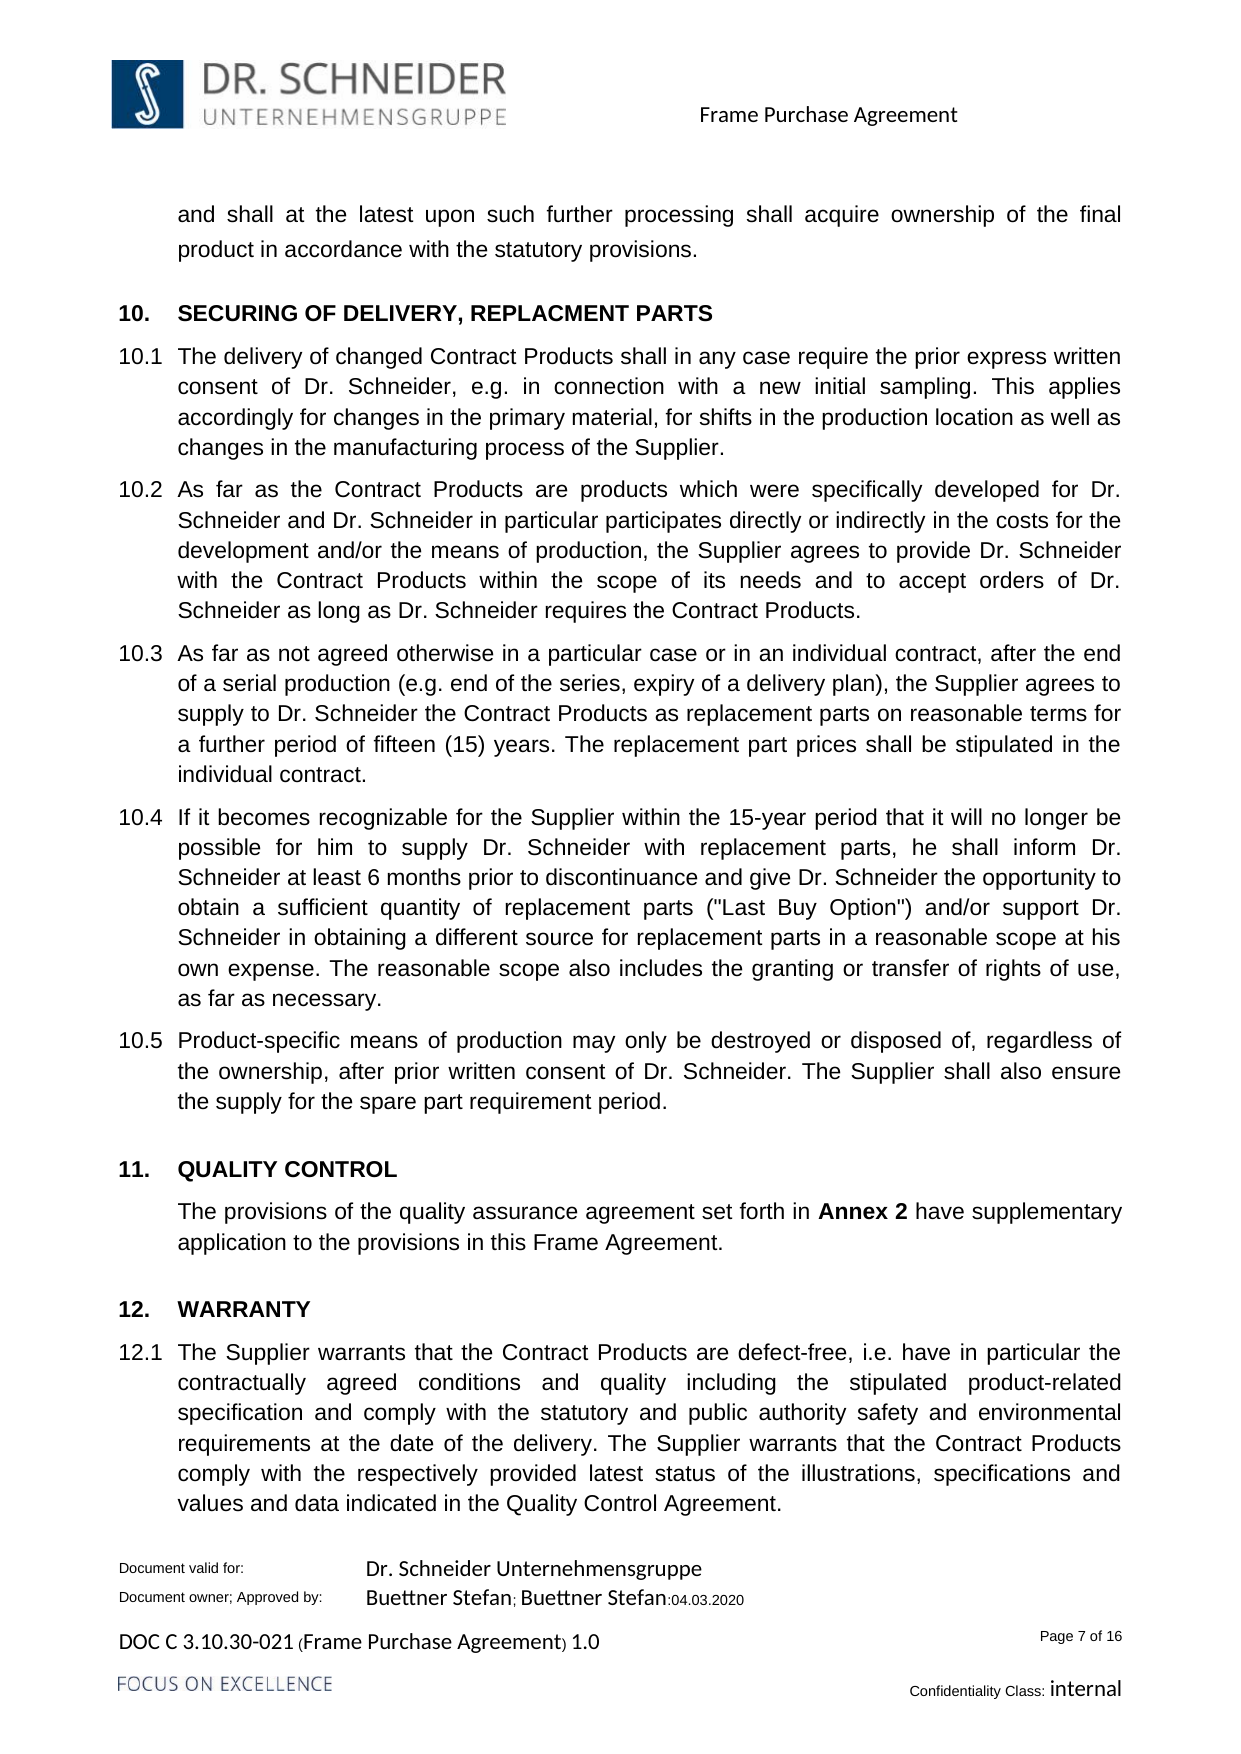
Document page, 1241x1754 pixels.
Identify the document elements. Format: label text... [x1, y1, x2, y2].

subtitle The delivery of changed Contract Products shall in any case require the prior express written consent of Dr. Schneider, e.g. in connection with a new initial sampling. This applies accordingly for changes in the primary material, for shifts in the production location as well as changes in the manufacturing process of the Supplier. [118, 343, 1122, 460]
picture [118, 1676, 332, 1691]
subtitle Product-specific means of production may only be destroyed or disposed of, regardless of the ownership, after prior written consent of Dr. Schneider. The Supplier shall also ensure the supply for the spare part requirement period. [118, 1027, 1122, 1114]
picture [111, 60, 506, 129]
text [118, 192, 1122, 263]
subtitle The Supplier warrants that the Contract Products are defect-free, i.e. have in particular the contractually agreed conditions and quality including the stipulated product-related specification and comply with the statutory and public authority safety and environmental requirements at the date of the delivery. The Supplier warrants that the Contract Products comply with the respectively provided latest status of the illustrations, specifications and values and data indicated in the Quality Control Agreement. [118, 1339, 1122, 1516]
subtitle If it becomes recognizable for the Supplier within the 15-year period that it will no longer be possible for him to supply Dr. Schneider with replacement parts, he shall inform Dr. Schneider at least 6 months prior to discontinuance and give Dr. Schneider the opportunity to obtain a sufficient quantity of replacement parts ("Last Buy Option") and/or support Dr. Schneider in obtaining a different source for replacement parts in a reasonable scope at his own expense. The reasonable scope also includes the granting or transfer of rights of use, as far as necessary. [118, 803, 1122, 1011]
subtitle As far as the Contract Products are products which were specifically developed for Dr. Schneider and Dr. Schneider in particular participates directly or indirectly in the costs for the development and/or the means of production, the Supplier agrees to provide Dr. Schneider with the Contract Products within the scope of its needs and to accept orders of Dr. Schneider as long as Dr. Schneider requires the Contract Products. [118, 476, 1122, 623]
subtitle The provisions of the quality assurance agreement set forth in Annex 2 have supplementary application to the provisions in this Frame Agreement. [177, 1198, 1122, 1255]
subtitle Securing of delivery, replacment parts [118, 300, 1122, 327]
subtitle As far as not agreed otherwise in a particular case or in an individual contract, after the end of a serial production (e.g. end of the series, expiry of a delivery plan), the Supplier agrees to supply to Dr. Schneider the Contract Products as replacement parts on reasonable terms for a further period of fifteen (15) years. The replacement part prices shall be stipulated in the individual contract. [118, 640, 1122, 787]
subtitle Warranty [118, 1296, 1122, 1322]
subtitle quality control [118, 1156, 1122, 1182]
